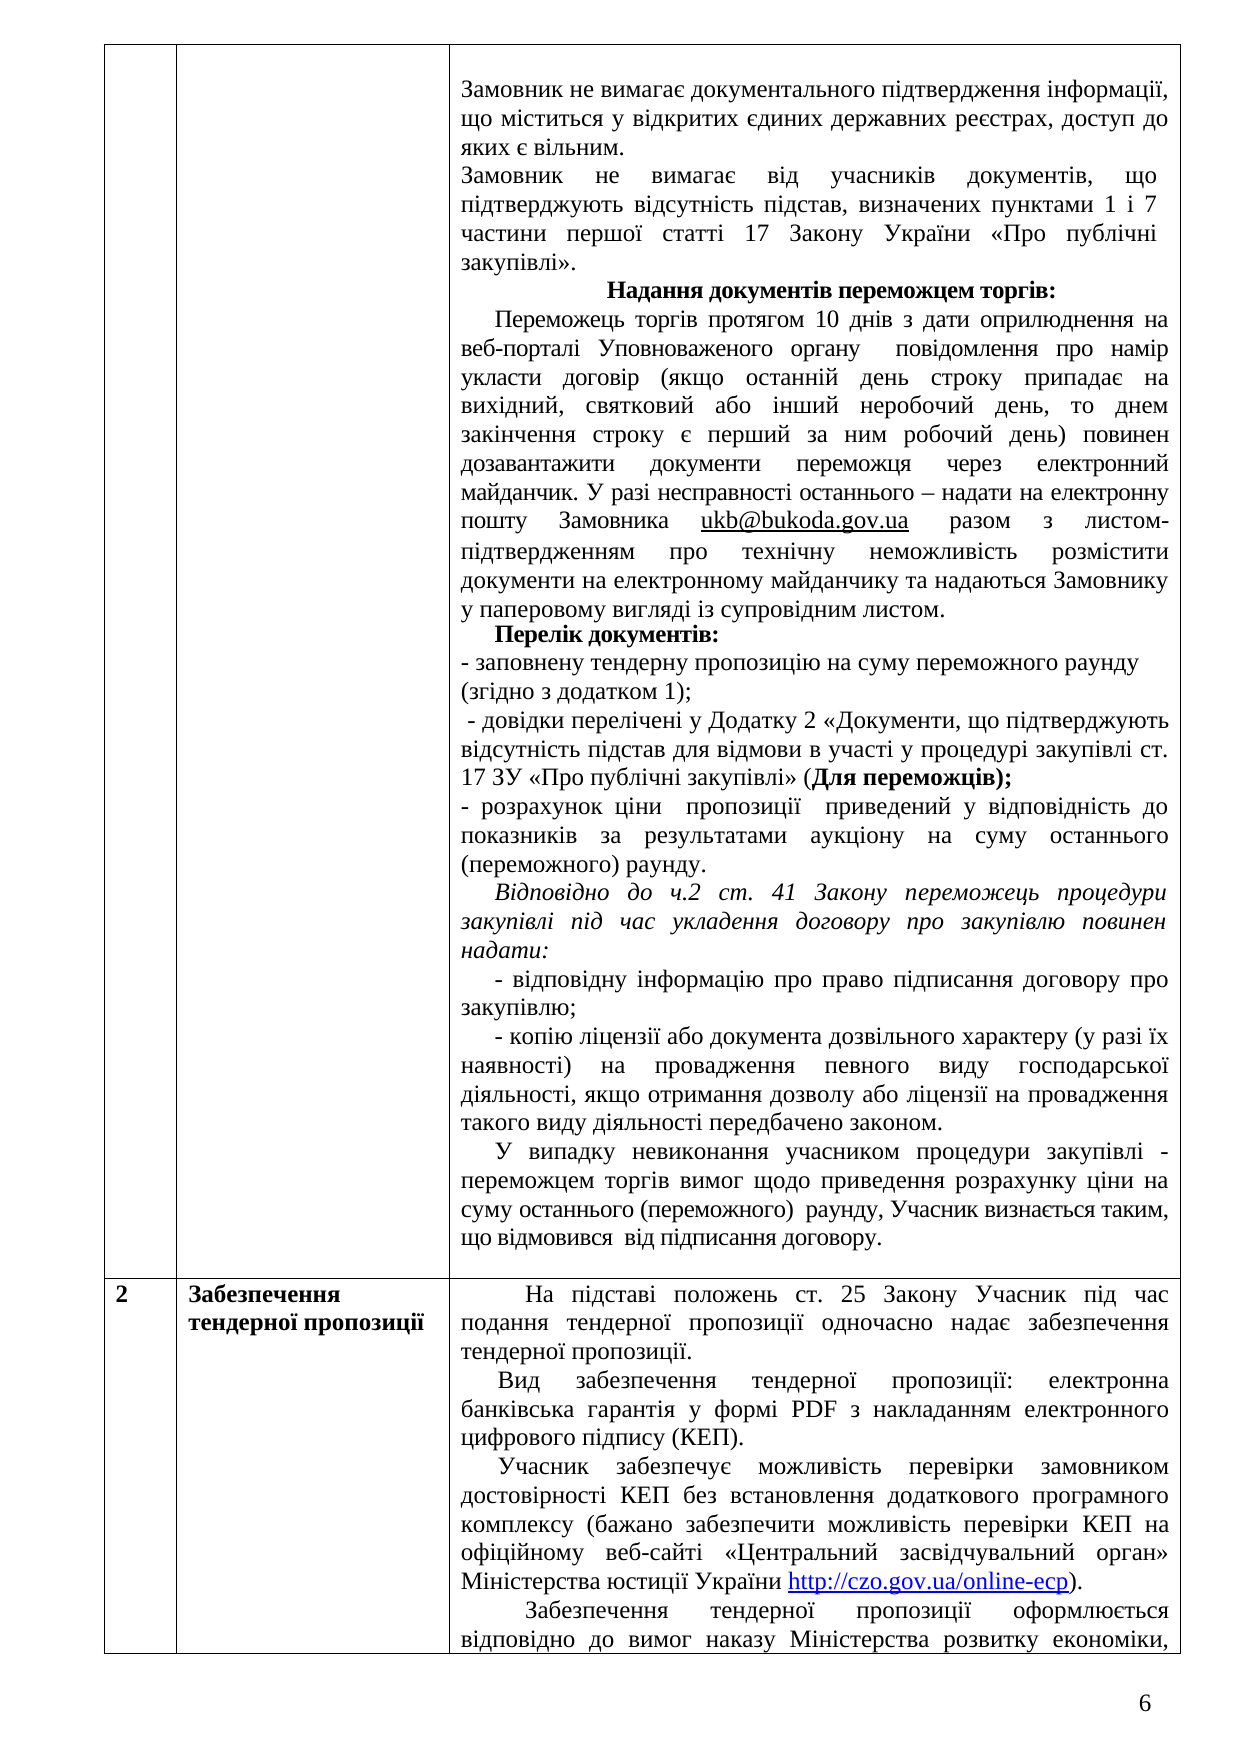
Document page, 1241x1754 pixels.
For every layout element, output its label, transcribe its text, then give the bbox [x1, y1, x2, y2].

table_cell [450, 45, 1180, 1278]
table_cell 2 [105, 1279, 176, 1652]
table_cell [450, 1279, 1180, 1652]
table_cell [177, 45, 449, 1278]
table_cell 1 [105, 45, 176, 1278]
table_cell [177, 1279, 449, 1652]
